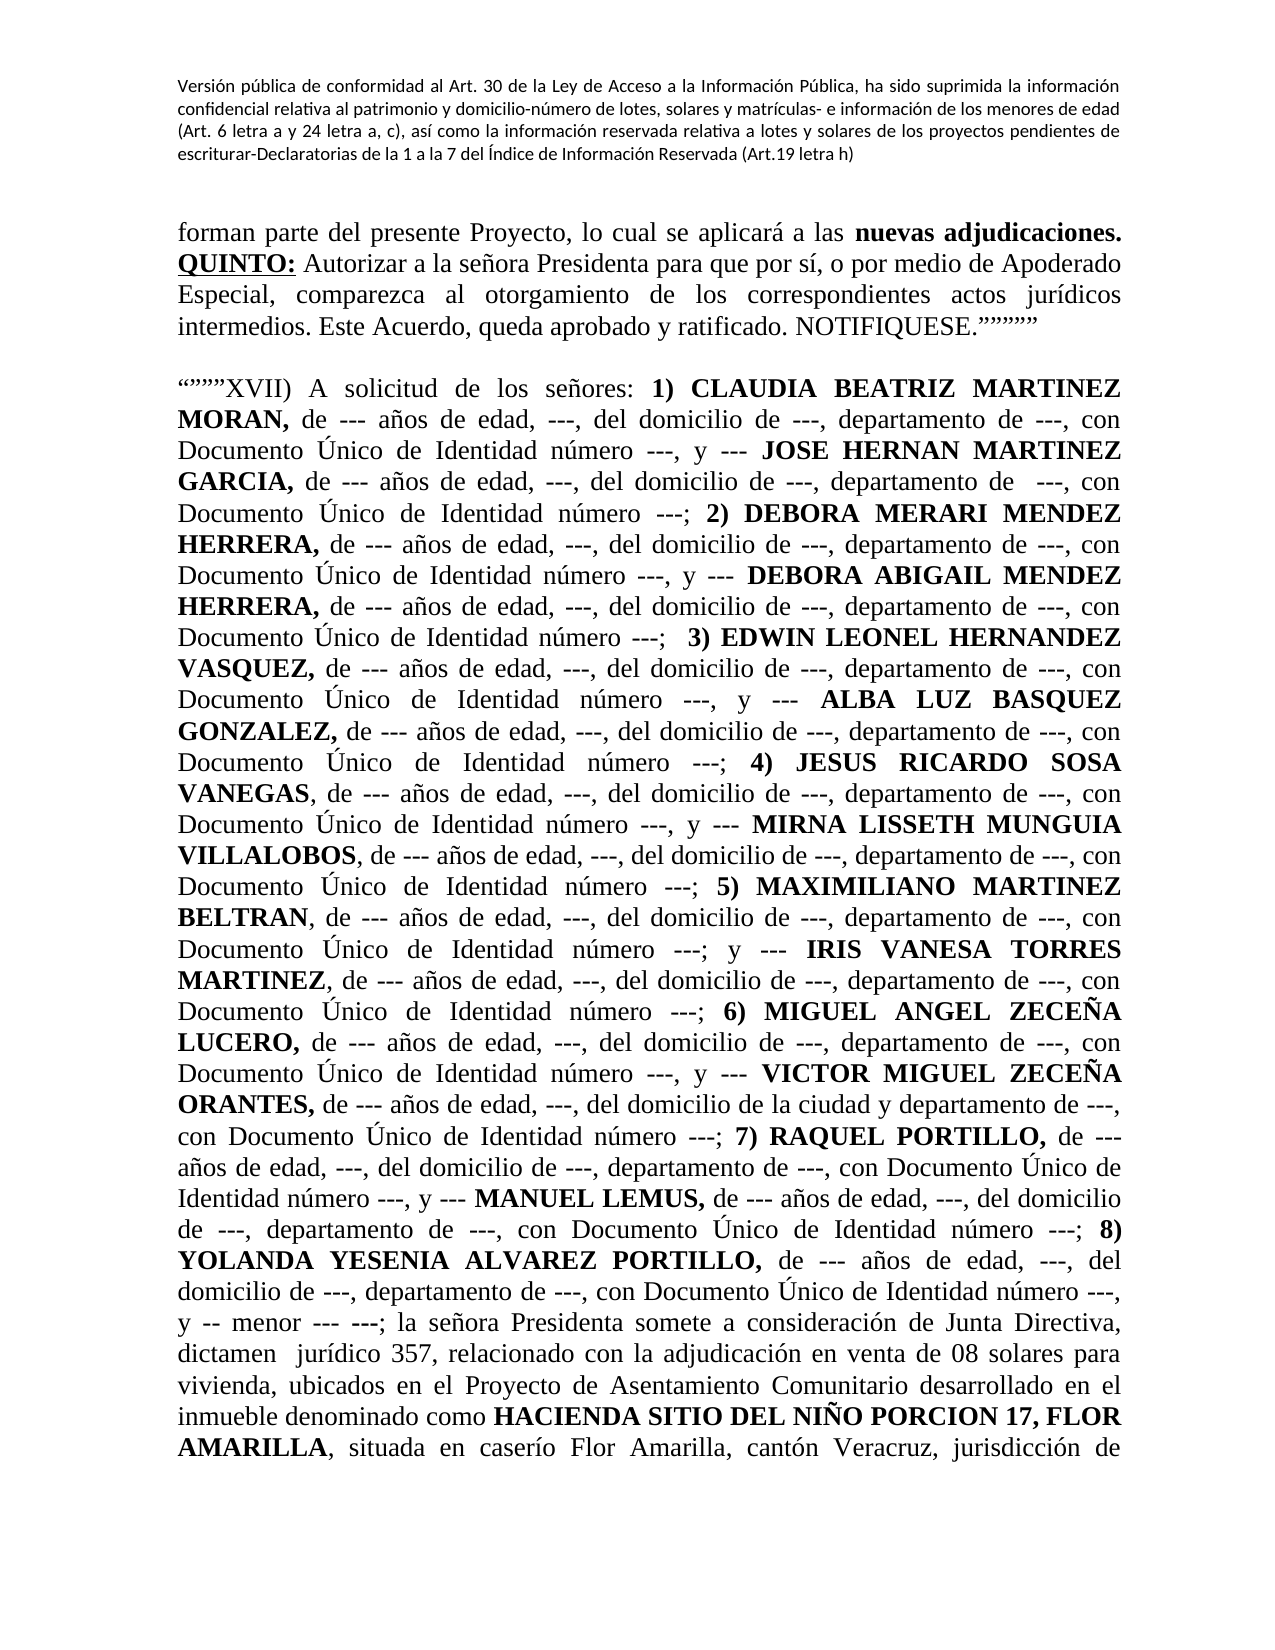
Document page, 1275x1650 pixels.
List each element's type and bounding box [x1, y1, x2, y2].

text [177, 372, 1122, 1462]
text [177, 216, 1122, 341]
